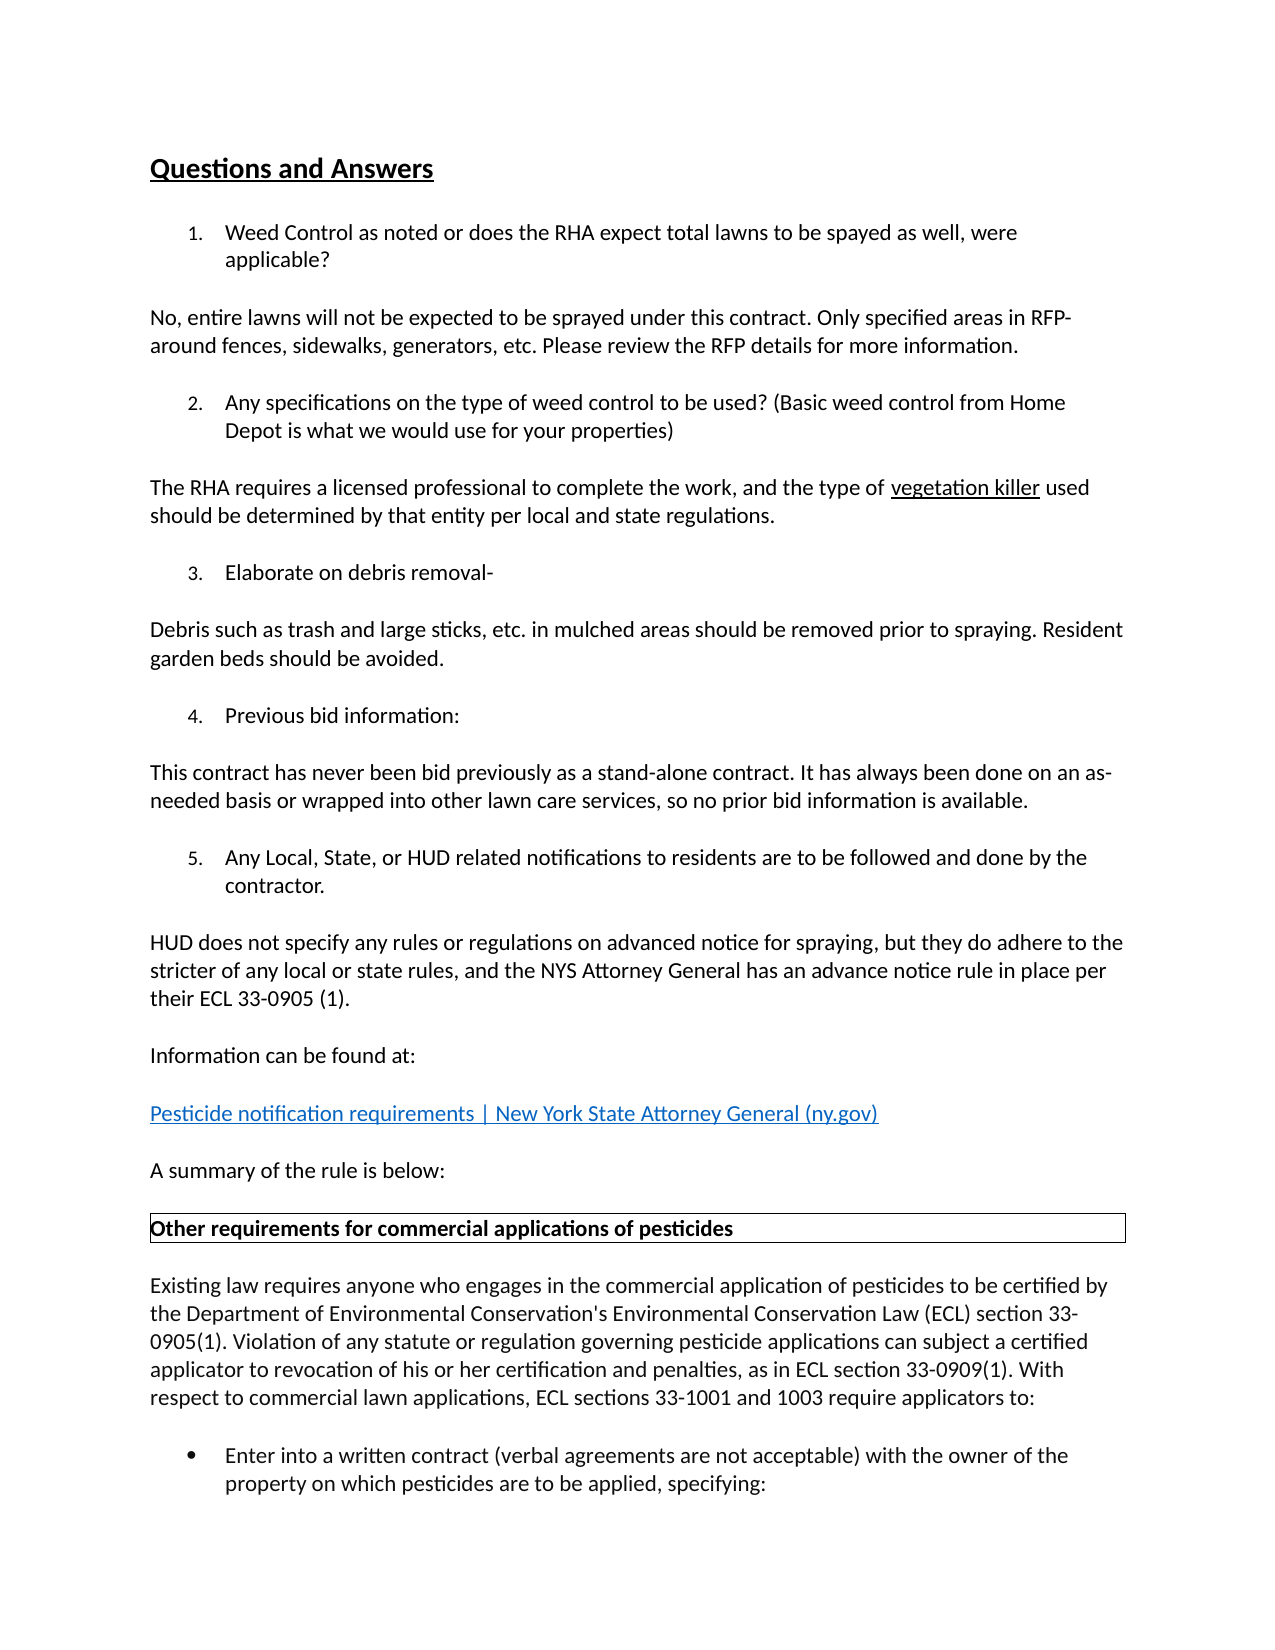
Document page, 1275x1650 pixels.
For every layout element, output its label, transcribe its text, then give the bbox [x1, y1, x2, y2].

text Questions and Answers [150, 150, 1125, 186]
text Debris such as trash and large sticks, etc. in mulched areas should be removed prior to spraying. Resident garden beds should be avoided. [150, 616, 1125, 672]
text Other requirements for commercial applications of pesticides [151, 1214, 1125, 1242]
list Enter into a written contract (verbal agreements are not acceptable) with the owner of the property on which pesticides are to be applied, specifying: [187, 1441, 1125, 1497]
text A summary of the rule is below: [150, 1156, 1125, 1184]
text Existing law requires anyone who engages in the commercial application of pesticides to be certified by the Department of Environmental Conservation's Environmental Conservation Law (ECL) section 33-0905(1). Violation of any statute or regulation governing pesticide applications can subject a certified applicator to revocation of his or her certification and penalties, as in ECL section 33-0909(1). With respect to commercial lawn applications, ECL sections 33-1001 and 1003 require applicators to: [150, 1271, 1125, 1412]
text HUD does not specify any rules or regulations on advanced notice for spraying, but they do adhere to the stricter of any local or state rules, and the NYS Attorney General has an advance notice rule in place per their ECL 33-0905 (1). [150, 928, 1125, 1012]
list Any specifications on the type of weed control to be used? (Basic weed control from Home Depot is what we would use for your properties) [187, 388, 1125, 444]
list Any Local, State, or HUD related notifications to residents are to be followed and done by the contractor. [187, 843, 1125, 899]
text The RHA requires a licensed professional to complete the work, and the type of vegetation killer used should be determined by that entity per local and state regulations. [150, 473, 1125, 529]
text Information can be found at: [150, 1042, 1125, 1070]
text Pesticide notification requirements | New York State Attorney General (ny.gov) [150, 1099, 1125, 1127]
text This contract has never been bid previously as a stand-alone contract. It has always been done on an as-needed basis or wrapped into other lawn care services, so no prior bid information is available. [150, 758, 1125, 814]
list Weed Control as noted or does the RHA expect total lawns to be spayed as well, were applicable? [187, 218, 1125, 274]
text No, entire lawns will not be expected to be sprayed under this contract. Only specified areas in RFP- around fences, sidewalks, generators, etc. Please review the RFP details for more information. [150, 303, 1125, 359]
list Previous bid information: [187, 701, 1125, 729]
list Elaborate on debris removal- [187, 558, 1125, 586]
